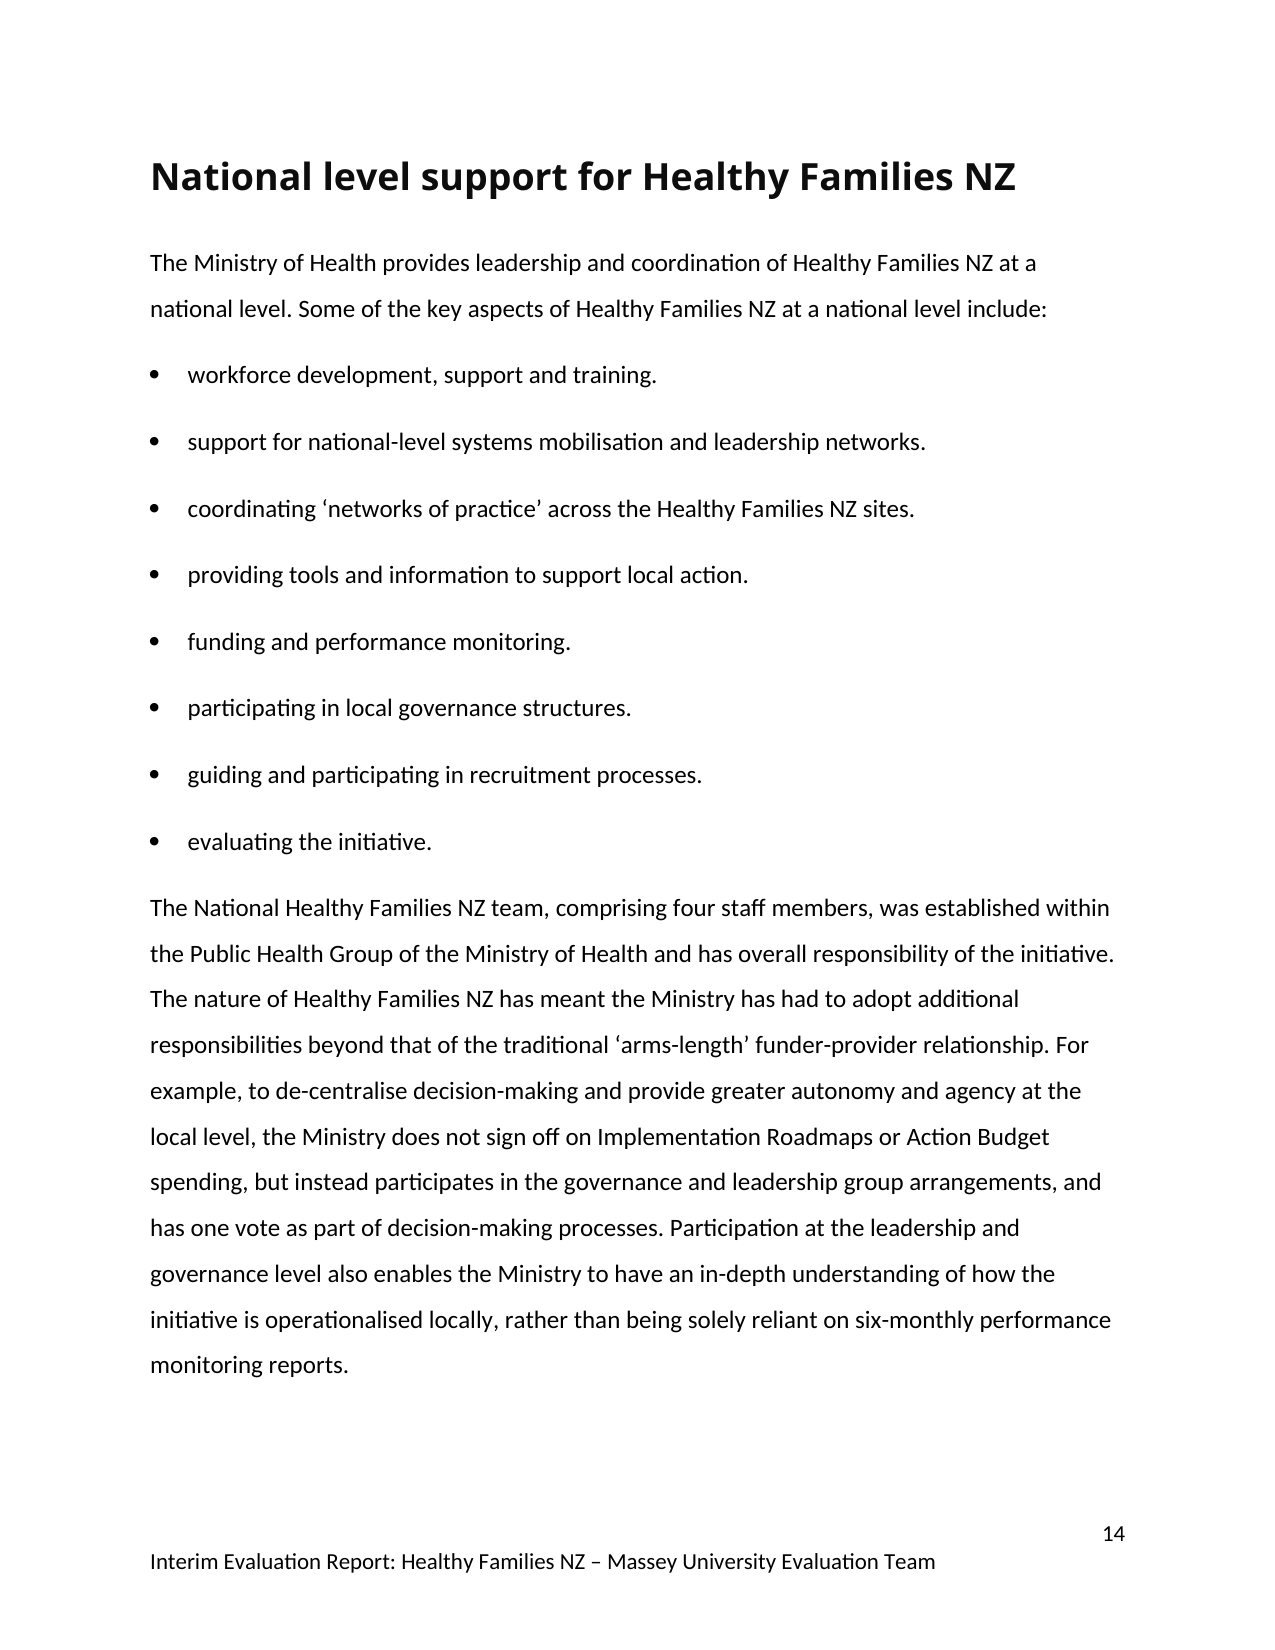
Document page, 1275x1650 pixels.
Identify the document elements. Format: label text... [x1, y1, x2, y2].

list providing tools and information to support local action. [150, 559, 1125, 590]
list funding and performance monitoring. [150, 626, 1125, 656]
list support for national-level systems mobilisation and leadership networks. [150, 426, 1125, 457]
list guiding and participating in recruitment processes. [150, 759, 1125, 789]
list coordinating ‘networks of practice’ across the Healthy Families NZ sites. [150, 493, 1125, 523]
text The Ministry of Health provides leadership and coordination of Healthy Families NZ at a national level. Some of the key aspects of Healthy Families NZ at a national level include: [150, 247, 1125, 324]
list workforce development, support and training. [150, 360, 1125, 390]
list participating in local governance structures. [150, 692, 1125, 723]
subtitle National level support for Healthy Families NZ [150, 150, 1125, 201]
text The National Healthy Families NZ team, comprising four staff members, was established within the Public Health Group of the Ministry of Health and has overall responsibility of the initiative. The nature of Healthy Families NZ has meant the Ministry has had to adopt additional responsibilities beyond that of the traditional ‘arms-length’ funder-provider relationship. For example, to de-centralise decision-making and provide greater autonomy and agency at the local level, the Ministry does not sign off on Implementation Roadmaps or Action Budget spending, but instead participates in the governance and leadership group arrangements, and has one vote as part of decision-making processes. Participation at the leadership and governance level also enables the Ministry to have an in-depth understanding of how the initiative is operationalised locally, rather than being solely reliant on six-monthly performance monitoring reports. [150, 892, 1125, 1380]
list evaluating the initiative. [150, 826, 1125, 856]
